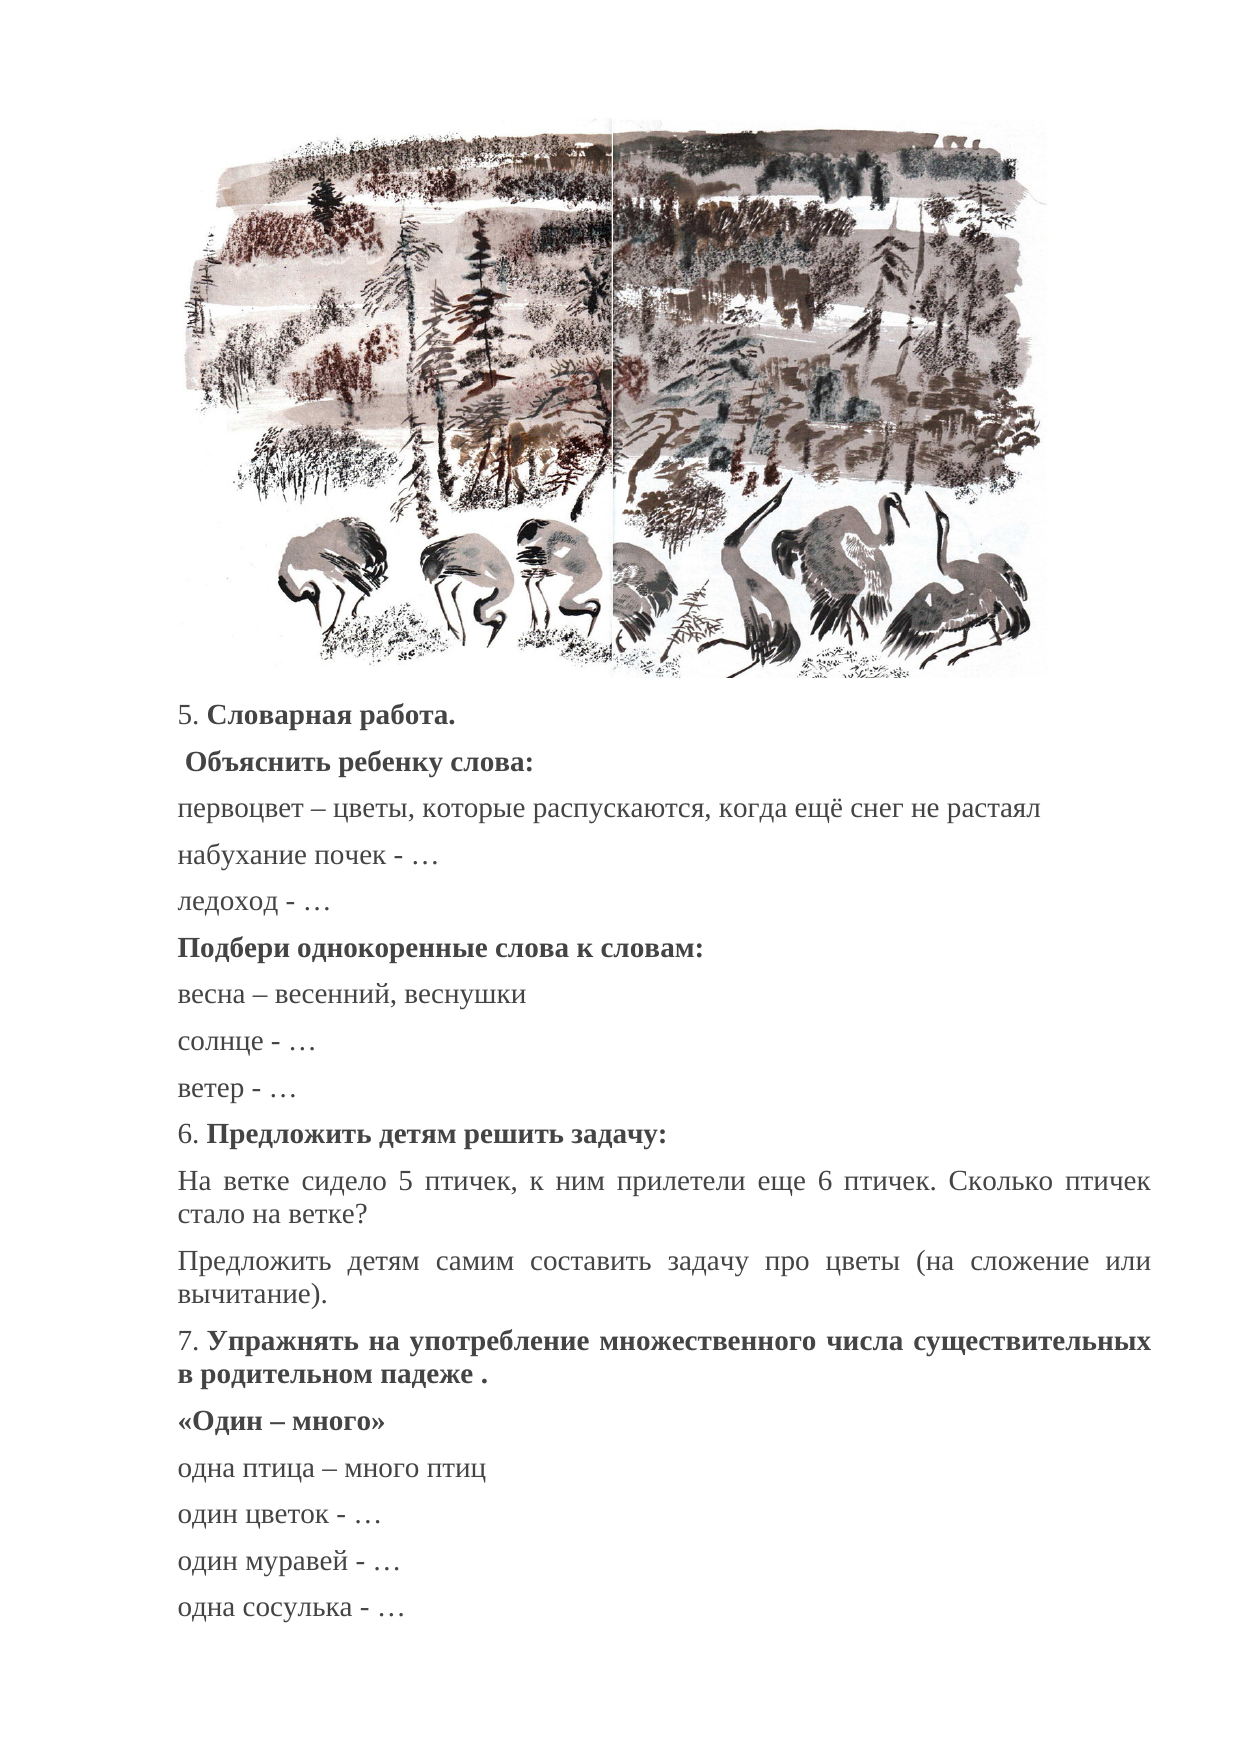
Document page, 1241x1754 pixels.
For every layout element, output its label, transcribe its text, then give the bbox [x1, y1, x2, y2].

text один муравей - … [177, 1543, 1152, 1576]
text один цветок - … [177, 1496, 1152, 1530]
text солнце - … [177, 1023, 1152, 1057]
text весна – весенний, веснушки [177, 977, 1152, 1010]
text «Один – много» [177, 1403, 1152, 1437]
text Объяснить ребенку слова: [177, 744, 1152, 777]
text На ветке сидело 5 птичек, к ним прилетели еще 6 птичек. Сколько птичек стало на ветке? [177, 1163, 1152, 1230]
text ветер - … [177, 1070, 1152, 1103]
text первоцвет – цветы, которые распускаются, когда ещё снег не растаял [177, 790, 1152, 824]
text 6. Предложить детям решить задачу: [177, 1116, 1152, 1150]
text ледоход - … [177, 883, 1152, 917]
text одна птица – много птиц [177, 1450, 1152, 1483]
text Подбери однокоренные слова к словам: [177, 930, 1152, 963]
text 5. Словарная работа. [177, 697, 1152, 731]
picture [177, 118, 1052, 678]
text Предложить детям самим составить задачу про цветы (на сложение или вычитание). [177, 1243, 1152, 1310]
text 7. Упражнять на употребление множественного числа существительных в родительном падеже . [177, 1323, 1152, 1390]
text набухание почек - … [177, 837, 1152, 870]
text одна сосулька - … [177, 1589, 1152, 1623]
